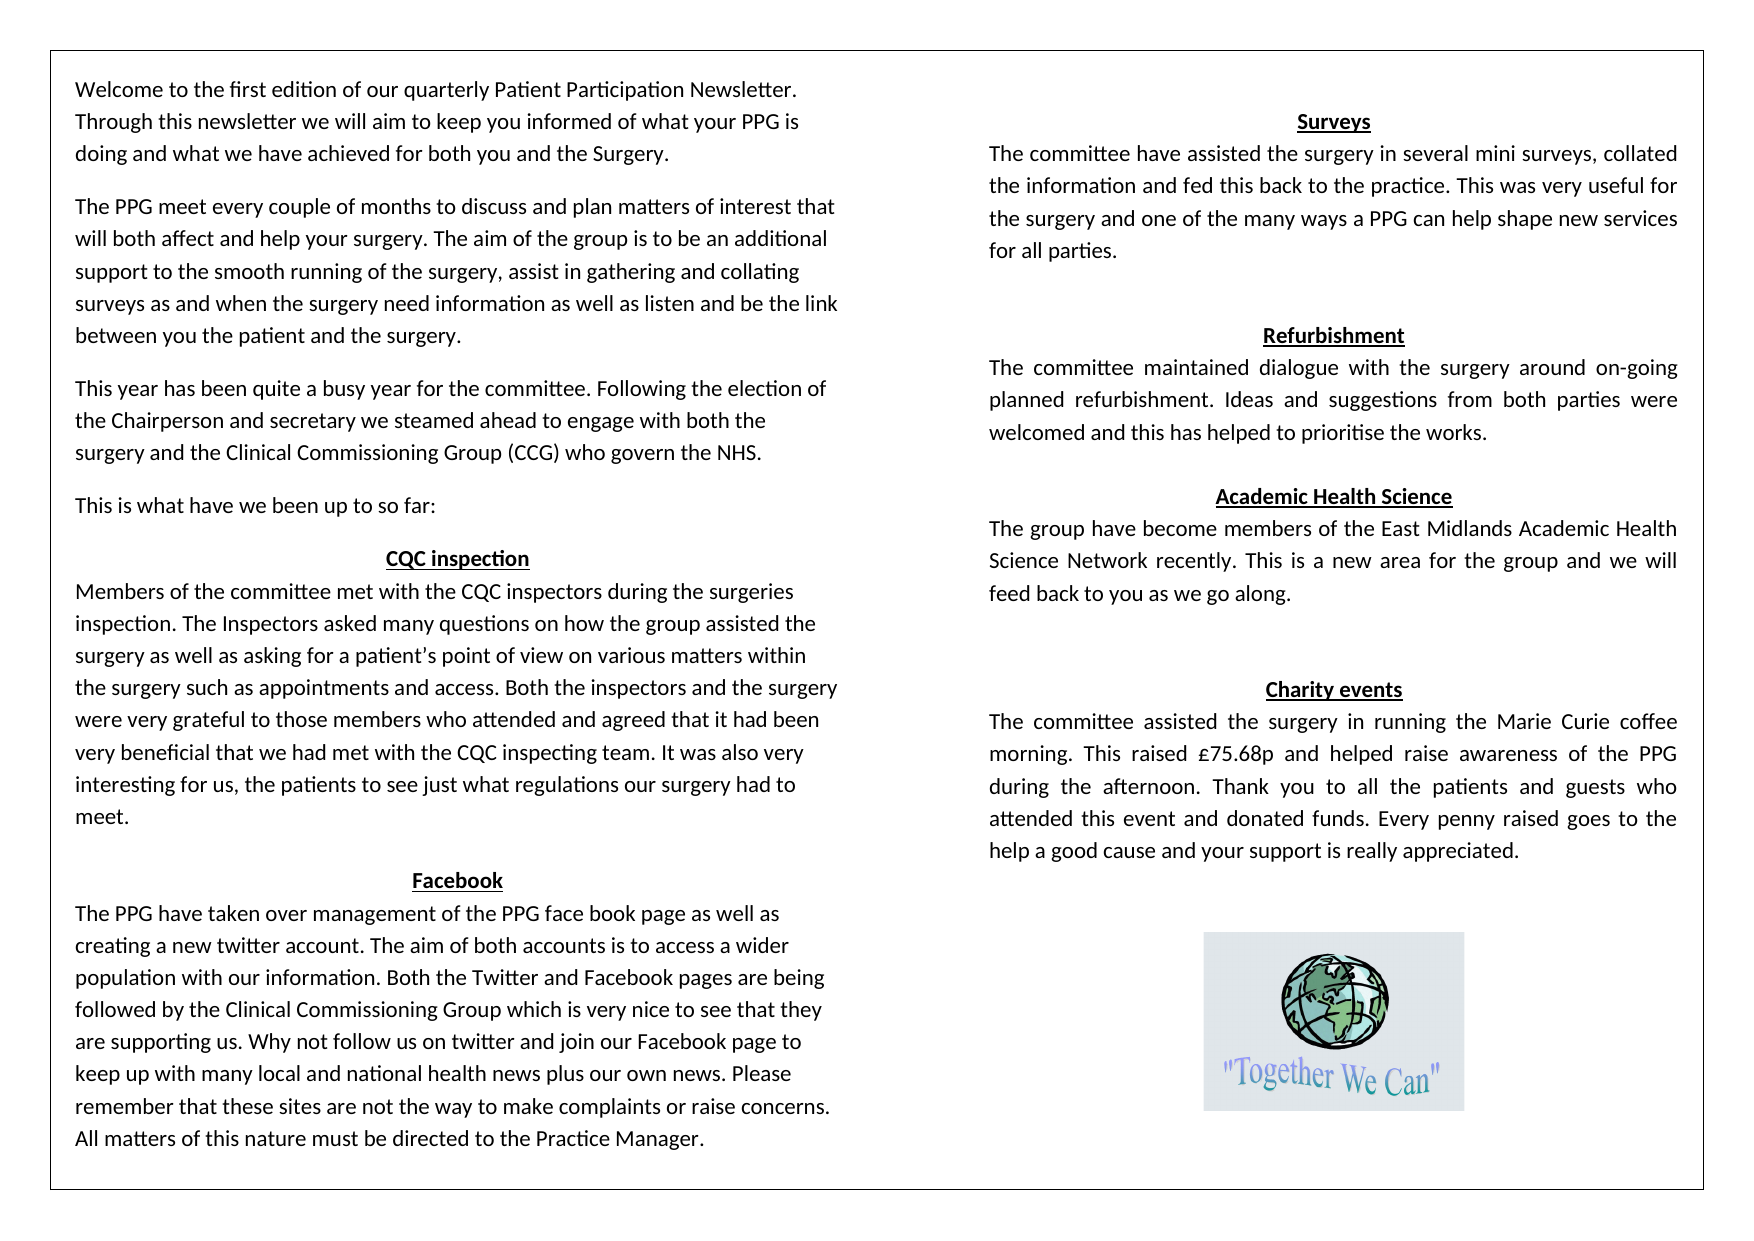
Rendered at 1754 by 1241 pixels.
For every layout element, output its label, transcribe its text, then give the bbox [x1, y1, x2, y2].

text Refurbishment [989, 321, 1679, 349]
text The committee assisted the surgery in running the Marie Curie coffee morning. This raised £75.68p and helped raise awareness of the PPG during the afternoon. Thank you to all the patients and guests who attended this event and donated funds. Every penny raised goes to the help a good cause and your support is really appreciated. [989, 707, 1679, 864]
text Facebook [75, 866, 840, 894]
text Charity events [989, 675, 1679, 703]
text The PPG have taken over management of the PPG face book page as well as creating a new twitter account. The aim of both accounts is to access a wider population with our information. Both the Twitter and Facebook pages are being followed by the Clinical Commissioning Group which is very nice to see that they are supporting us. Why not follow us on twitter and join our Facebook page to keep up with many local and national health news plus our own news. Please remember that these sites are not the way to make complaints or raise concerns. All matters of this nature must be directed to the Practice Manager. [75, 899, 840, 1152]
picture [1203, 932, 1465, 1111]
text This year has been quite a busy year for the committee. Following the election of the Chairperson and secretary we steamed ahead to engage with both the surgery and the Clinical Commissioning Group (CCG) who govern the NHS. [75, 374, 840, 467]
text The committee have assisted the surgery in several mini surveys, collated the information and fed this back to the practice. This was very useful for the surgery and one of the many ways a PPG can help shape new services for all parties. [989, 139, 1679, 264]
text Welcome to the first edition of our quarterly Patient Participation Newsletter. Through this newsletter we will aim to keep you informed of what your PPG is doing and what we have achieved for both you and the Surgery. [75, 75, 840, 167]
text CQC inspection [75, 544, 840, 573]
text The PPG meet every couple of months to discuss and plan matters of interest that will both affect and help your surgery. The aim of the group is to be an additional support to the smooth running of the surgery, assist in gathering and collating surveys as and when the surgery need information as well as listen and be the link between you the patient and the surgery. [75, 192, 840, 349]
text Surveys [989, 107, 1679, 135]
text This is what have we been up to so far: [75, 492, 840, 519]
text Members of the committee met with the CQC inspectors during the surgeries inspection. The Inspectors asked many questions on how the group assisted the surgery as well as asking for a patient’s point of view on various matters within the surgery such as appointments and access. Both the inspectors and the surgery were very grateful to those members who attended and agreed that it had been very beneficial that we had met with the CQC inspecting team. It was also very interesting for us, the patients to see just what regulations our surgery had to meet. [75, 577, 840, 830]
text The group have become members of the East Midlands Academic Health Science Network recently. This is a new area for the group and we will feed back to you as we go along. [989, 514, 1679, 607]
text Academic Health Science [989, 482, 1679, 510]
text The committee maintained dialogue with the surgery around on-going planned refurbishment. Ideas and suggestions from both parties were welcomed and this has helped to prioritise the works. [989, 353, 1679, 446]
